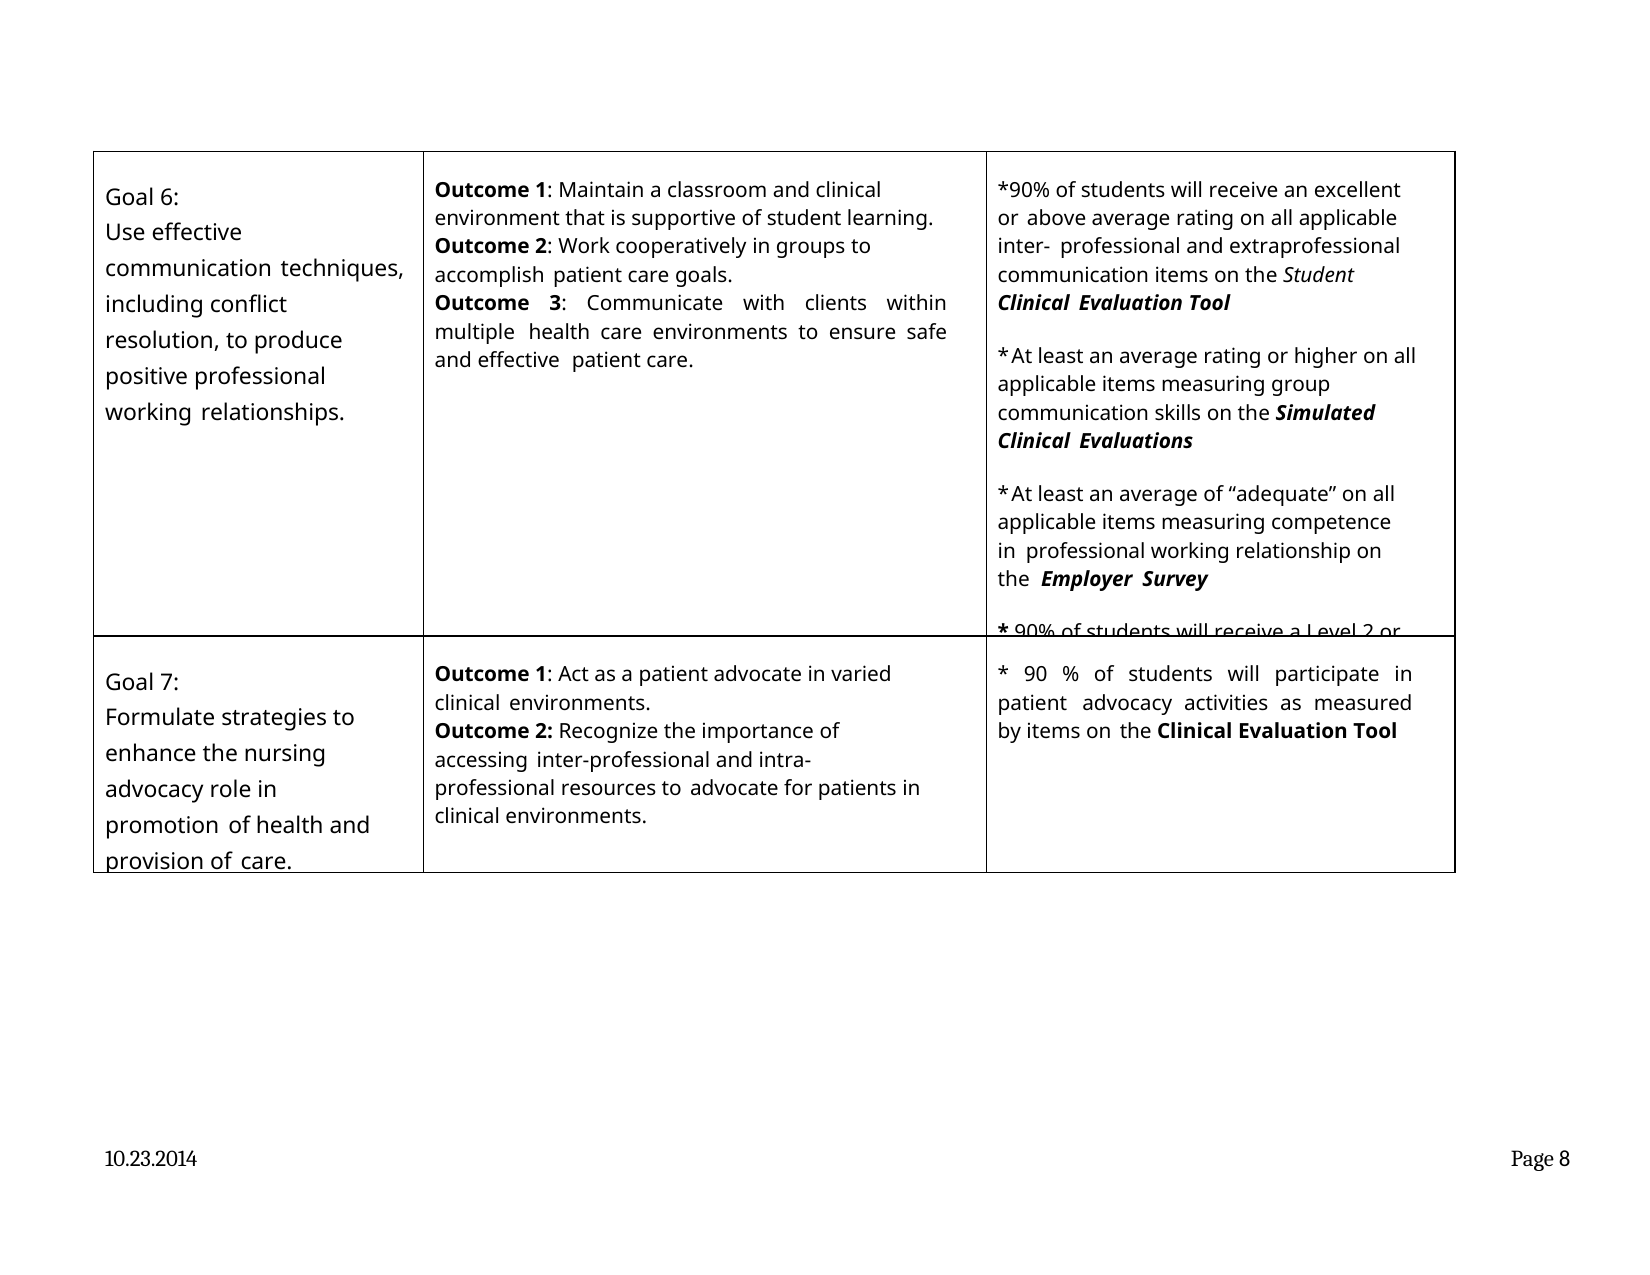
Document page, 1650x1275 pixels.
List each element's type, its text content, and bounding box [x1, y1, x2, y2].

table_header Goal 6: Use effective communication techniques, including conflict resolution, to produce positive professional working relationships. [94, 152, 423, 635]
table_header *90% of students will receive an excellent or above average rating on all applicable inter- professional and extraprofessional communication items on the Student Clinical Evaluation Tool At least an average rating or higher on all applicable items measuring group communication skills on the Simulated Clinical Evaluations At least an average of “adequate” on all applicable items measuring competence in professional working relationship on the Employer Survey * 90% of students will receive a Level 2 or above on the Final Preceptor Evaluation in NURS 150L [987, 152, 1454, 635]
table_cell Outcome 1: Act as a patient advocate in varied clinical environments. Outcome 2: Recognize the importance of accessing inter-professional and intra-professional resources to advocate for patients in clinical environments. [424, 637, 986, 872]
table_header Outcome 1: Maintain a classroom and clinical environment that is supportive of student learning. Outcome 2: Work cooperatively in groups to accomplish patient care goals. Outcome 3: Communicate with clients within multiple health care environments to ensure safe and effective patient care. [424, 152, 986, 635]
table_cell Goal 7: Formulate strategies to enhance the nursing advocacy role in promotion of health and provision of care. [94, 637, 423, 872]
table_cell * 90 % of students will participate in patient advocacy activities as measured by items on the Clinical Evaluation Tool [987, 637, 1454, 872]
